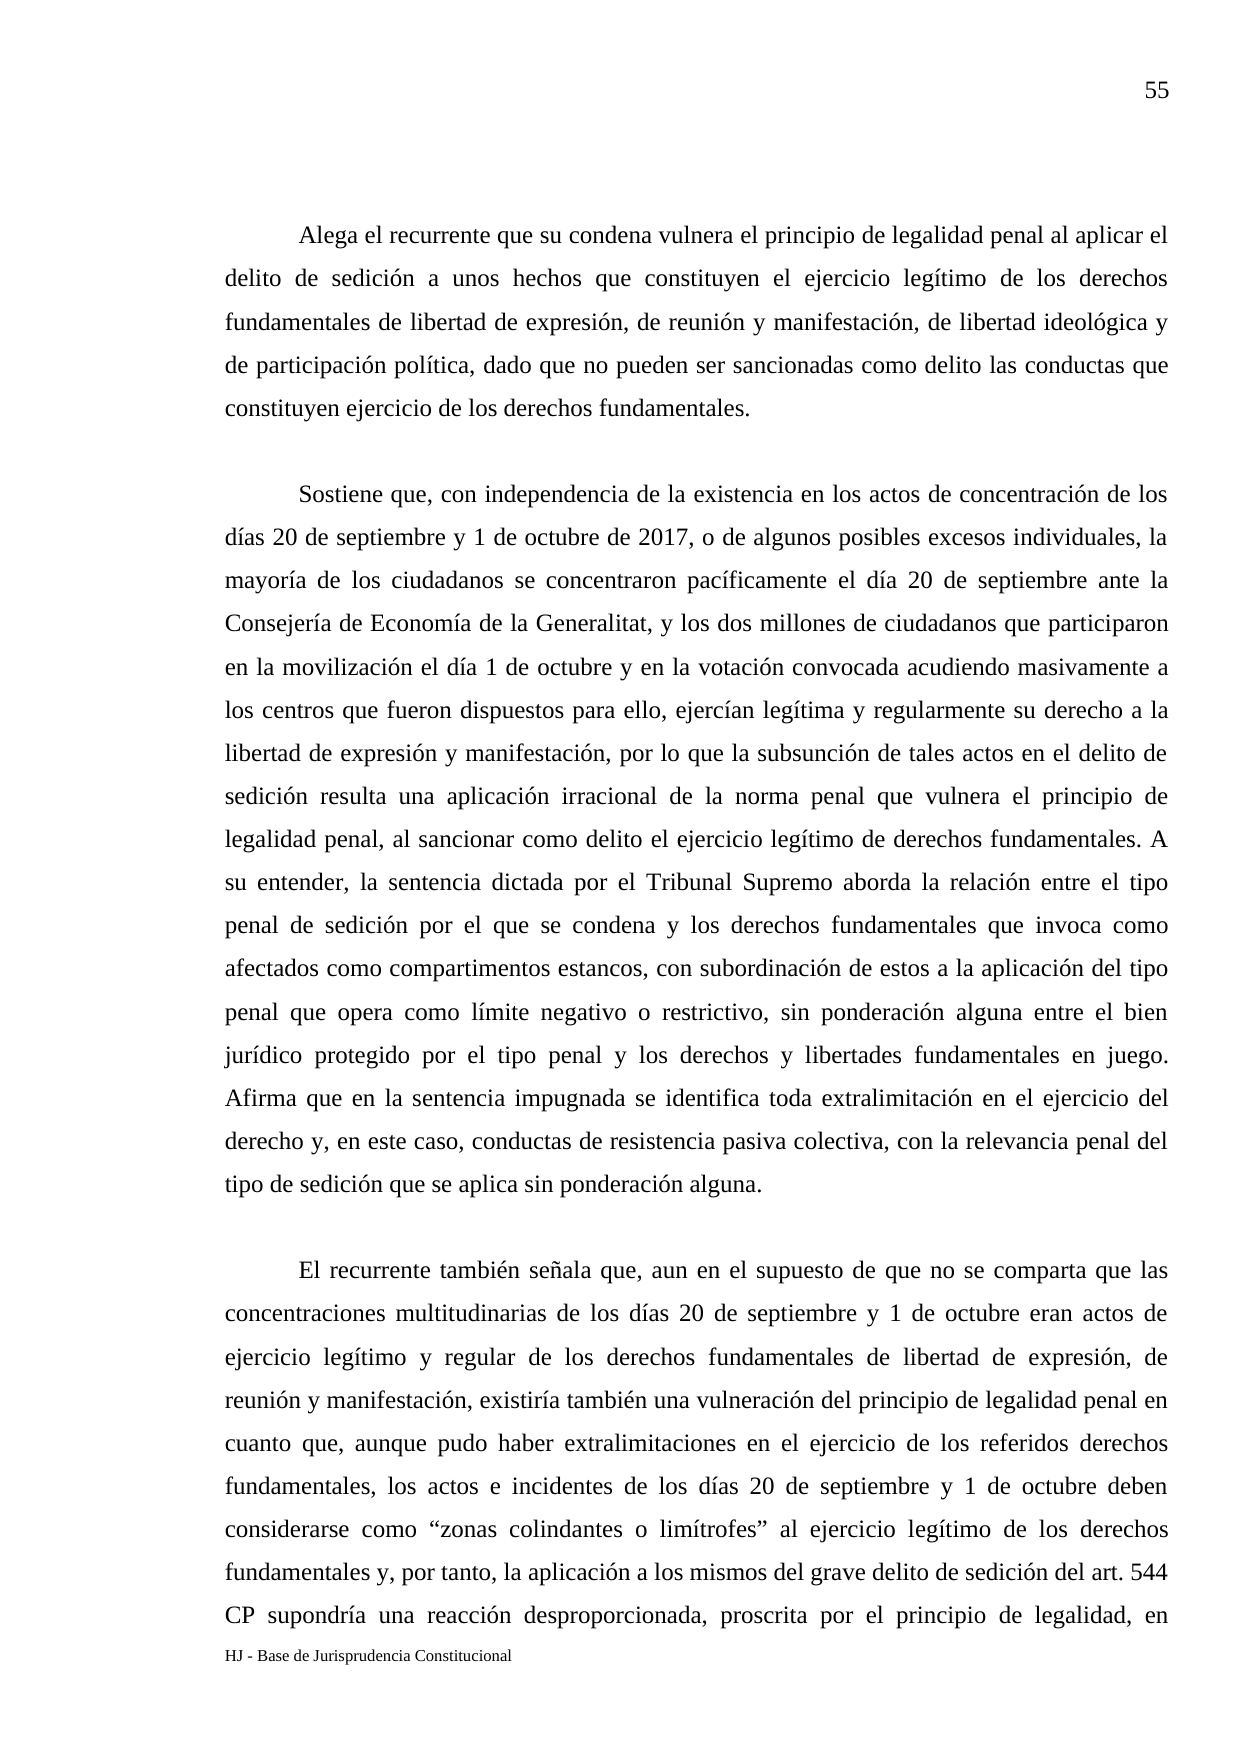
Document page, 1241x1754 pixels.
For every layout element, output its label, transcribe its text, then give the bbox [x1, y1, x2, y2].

text Alega el recurrente que su condena vulnera el principio de legalidad penal al aplicar el delito de sedición a unos hechos que constituyen el ejercicio legítimo de los derechos fundamentales de libertad de expresión, de reunión y manifestación, de libertad ideológica y de participación política, dado que no pueden ser sancionadas como delito las conductas que constituyen ejercicio de los derechos fundamentales. [224, 220, 1169, 422]
text Sostiene que, con independencia de la existencia en los actos de concentración de los días 20 de septiembre y 1 de octubre de 2017, o de algunos posibles excesos individuales, la mayoría de los ciudadanos se concentraron pacíficamente el día 20 de septiembre ante la Consejería de Economía de la Generalitat, y los dos millones de ciudadanos que participaron en la movilización el día 1 de octubre y en la votación convocada acudiendo masivamente a los centros que fueron dispuestos para ello, ejercían legítima y regularmente su derecho a la libertad de expresión y manifestación, por lo que la subsunción de tales actos en el delito de sedición resulta una aplicación irracional de la norma penal que vulnera el principio de legalidad penal, al sancionar como delito el ejercicio legítimo de derechos fundamentales. A su entender, la sentencia dictada por el Tribunal Supremo aborda la relación entre el tipo penal de sedición por el que se condena y los derechos fundamentales que invoca como afectados como compartimentos estancos, con subordinación de estos a la aplicación del tipo penal que opera como límite negativo o restrictivo, sin ponderación alguna entre el bien jurídico protegido por el tipo penal y los derechos y libertades fundamentales en juego. Afirma que en la sentencia impugnada se identifica toda extralimitación en el ejercicio del derecho y, en este caso, conductas de resistencia pasiva colectiva, con la relevancia penal del tipo de sedición que se aplica sin ponderación alguna. [224, 479, 1169, 1198]
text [224, 1255, 1169, 1629]
